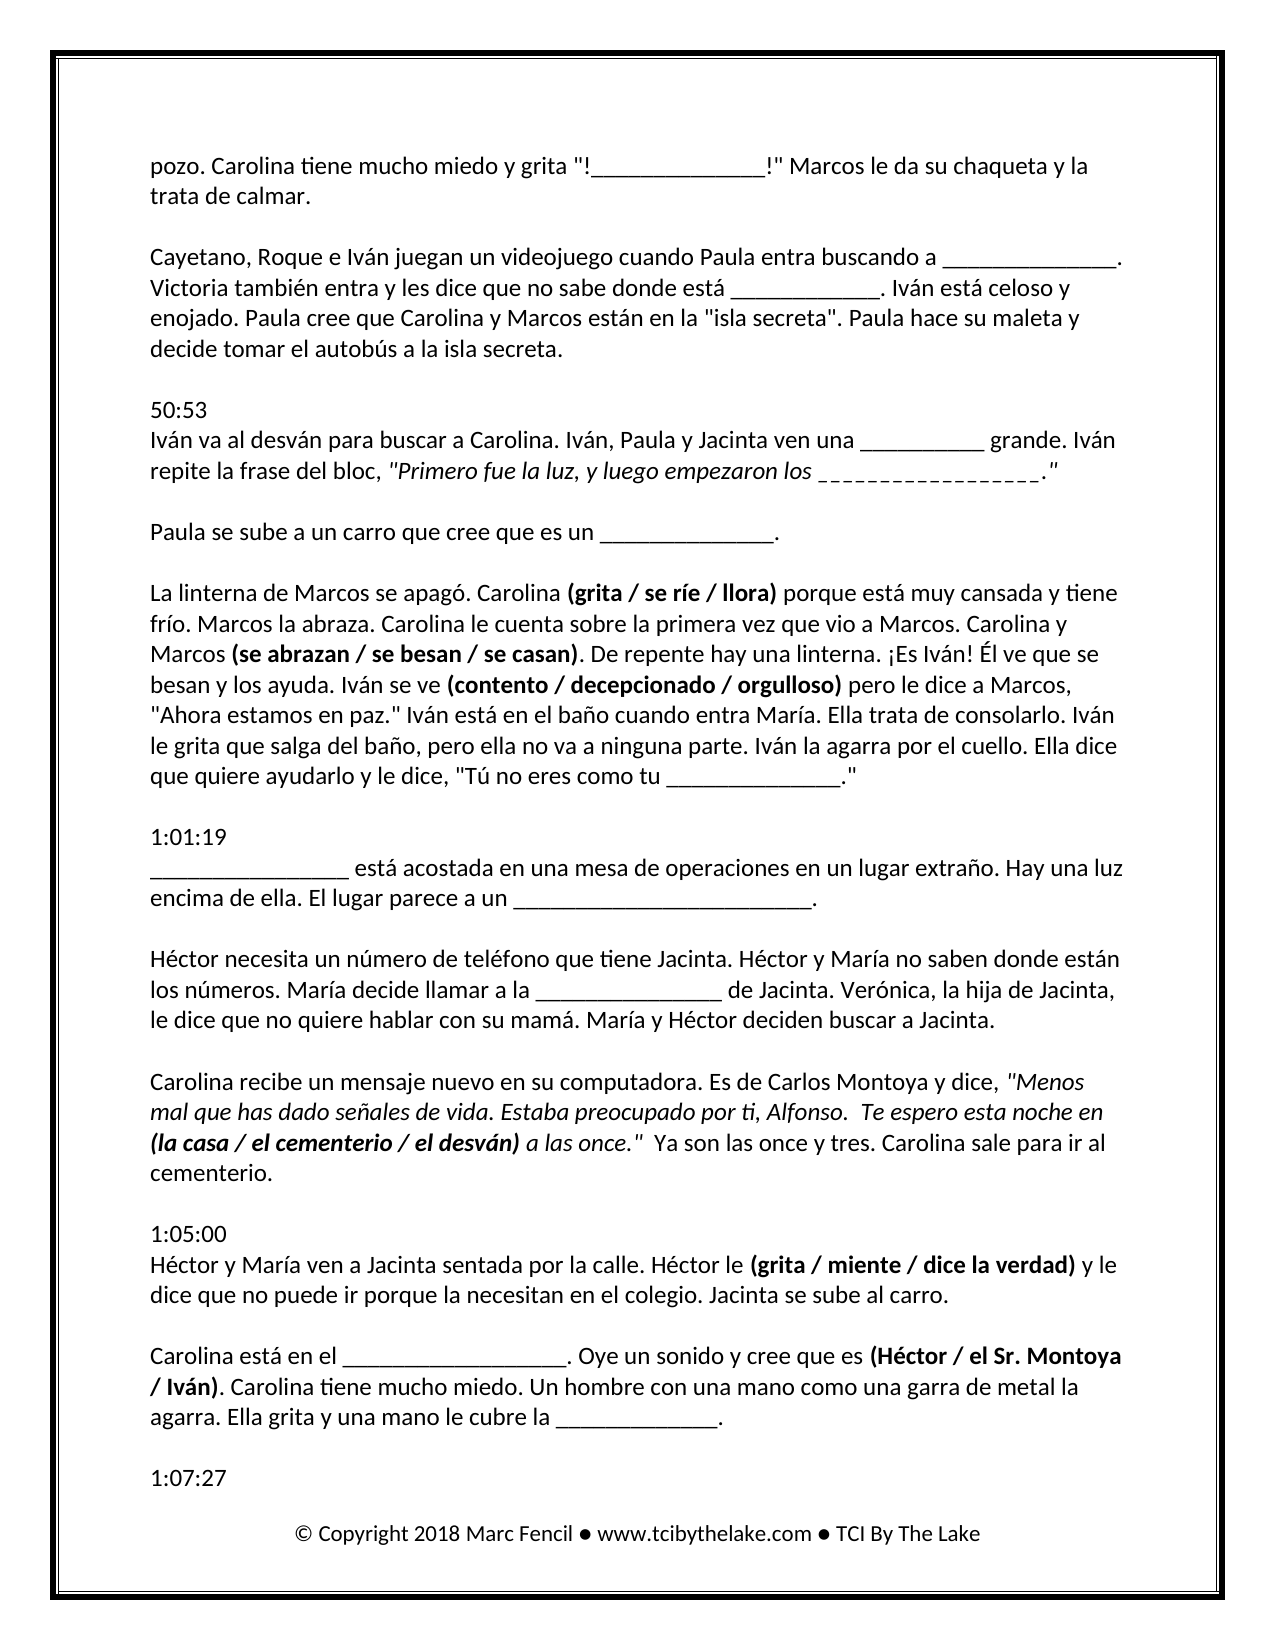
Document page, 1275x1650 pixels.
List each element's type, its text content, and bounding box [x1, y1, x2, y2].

text Héctor y María ven a Jacinta sentada por la calle. Héctor le (grita / miente / dice la verdad) y le dice que no puede ir porque la necesitan en el colegio. Jacinta se sube al carro. [150, 1249, 1125, 1310]
text Paula se sube a un carro que cree que es un ______________. [150, 516, 1125, 547]
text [150, 150, 1125, 211]
text 1:05:00 [150, 1218, 1125, 1249]
text La linterna de Marcos se apagó. Carolina (grita / se ríe / llora) porque está muy cansada y tiene frío. Marcos la abraza. Carolina le cuenta sobre la primera vez que vio a Marcos. Carolina y Marcos (se abrazan / se besan / se casan). De repente hay una linterna. ¡Es Iván! Él ve que se besan y los ayuda. Iván se ve (contento / decepcionado / orgulloso) pero le dice a Marcos, "Ahora estamos en paz." Iván está en el baño cuando entra María. Ella trata de consolarlo. Iván le grita que salga del baño, pero ella no va a ninguna parte. Iván la agarra por el cuello. Ella dice que quiere ayudarlo y le dice, "Tú no eres como tu ______________." [150, 577, 1125, 791]
text 50:53 [150, 394, 1125, 425]
text Héctor necesita un número de teléfono que tiene Jacinta. Héctor y María no saben donde están los números. María decide llamar a la _______________ de Jacinta. Verónica, la hija de Jacinta, le dice que no quiere hablar con su mamá. María y Héctor deciden buscar a Jacinta. [150, 943, 1125, 1035]
text 1:07:27 [150, 1462, 1125, 1493]
text Cayetano, Roque e Iván juegan un videojuego cuando Paula entra buscando a ______________. Victoria también entra y les dice que no sabe donde está ____________. Iván está celoso y enojado. Paula cree que Carolina y Marcos están en la "isla secreta". Paula hace su maleta y decide tomar el autobús a la isla secreta. [150, 242, 1125, 364]
text Iván va al desván para buscar a Carolina. Iván, Paula y Jacinta ven una __________ grande. Iván repite la frase del bloc, "Primero fue la luz, y luego empezaron los __________________." [150, 425, 1125, 486]
text ________________ está acostada en una mesa de operaciones en un lugar extraño. Hay una luz encima de ella. El lugar parece a un ________________________. [150, 852, 1125, 913]
text Carolina recibe un mensaje nuevo en su computadora. Es de Carlos Montoya y dice, "Menos mal que has dado señales de vida. Estaba preocupado por ti, Alfonso. Te espero esta noche en (la casa / el cementerio / el desván) a las once." Ya son las once y tres. Carolina sale para ir al cementerio. [150, 1066, 1125, 1188]
text Carolina está en el __________________. Oye un sonido y cree que es (Héctor / el Sr. Montoya / Iván). Carolina tiene mucho miedo. Un hombre con una mano como una garra de metal la agarra. Ella grita y una mano le cubre la _____________. [150, 1340, 1125, 1432]
text 1:01:19 [150, 821, 1125, 852]
